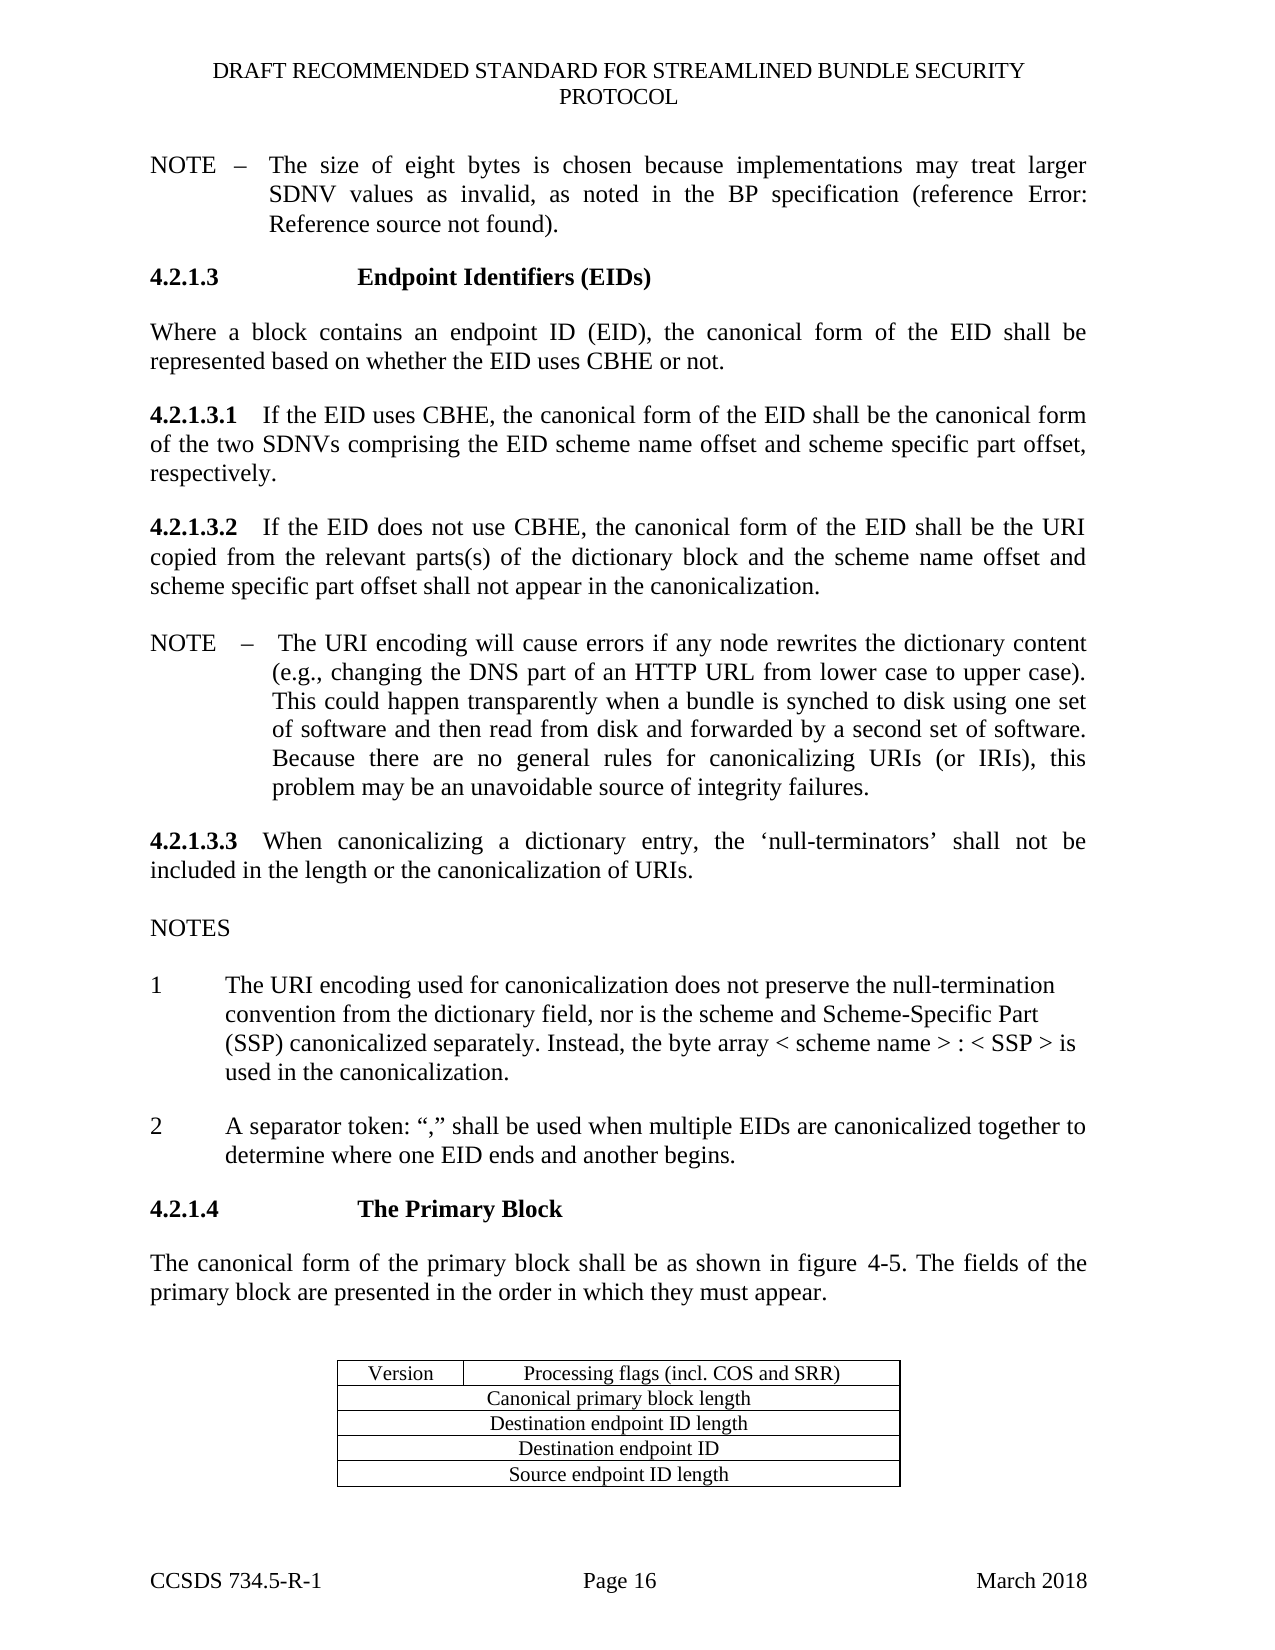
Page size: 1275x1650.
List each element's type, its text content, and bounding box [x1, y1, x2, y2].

text NOTES [150, 913, 1087, 942]
table_header Version [338, 1361, 463, 1385]
list 2 A separator token: “,” shall be used when multiple EIDs are canonicalized together to determine where one EID ends and another begins. [150, 1110, 1087, 1169]
text 1 The URI encoding used for canonicalization does not preserve the null-termination convention from the dictionary field, nor is the scheme and Scheme-Specific Part (SSP) canonicalized separately. Instead, the byte array < scheme name > : < SSP > is used in the canonicalization. [150, 970, 1087, 1085]
text When canonicalizing a dictionary entry, the ‘null-terminators’ shall not be included in the length or the canonicalization of URIs. [150, 826, 1087, 884]
table_header Processing flags (incl. COS and SRR) [464, 1361, 899, 1385]
subtitle The Primary Block [150, 1194, 1087, 1222]
table_cell Canonical primary block length [338, 1386, 899, 1410]
text If the EID uses CBHE, the canonical form of the EID shall be the canonical form of the two SDNVs comprising the EID scheme name offset and scheme specific part offset, respectively. [150, 399, 1087, 487]
text If the EID does not use CBHE, the canonical form of the EID shall be the URI copied from the relevant parts(s) of the dictionary block and the scheme name offset and scheme specific part offset shall not appear in the canonicalization. [150, 512, 1087, 599]
list Where a block contains an endpoint ID (EID), the canonical form of the EID shall be represented based on whether the EID uses CBHE or not. [150, 316, 1087, 374]
subtitle Endpoint Identifiers (EIDs) [150, 262, 1087, 291]
table_cell Destination endpoint ID length [338, 1411, 899, 1435]
text NOTE – The URI encoding will cause errors if any node rewrites the dictionary content (e.g., changing the DNS part of an HTTP URL from lower case to upper case). This could happen transparently when a bundle is synched to disk using one set of software and then read from disk and forwarded by a second set of software. Because there are no general rules for canonicalizing URIs (or IRIs), this problem may be an unavoidable source of integrity failures. [150, 628, 1087, 801]
table_cell Destination endpoint ID [338, 1436, 899, 1460]
table_cell Source endpoint ID length [338, 1461, 899, 1486]
